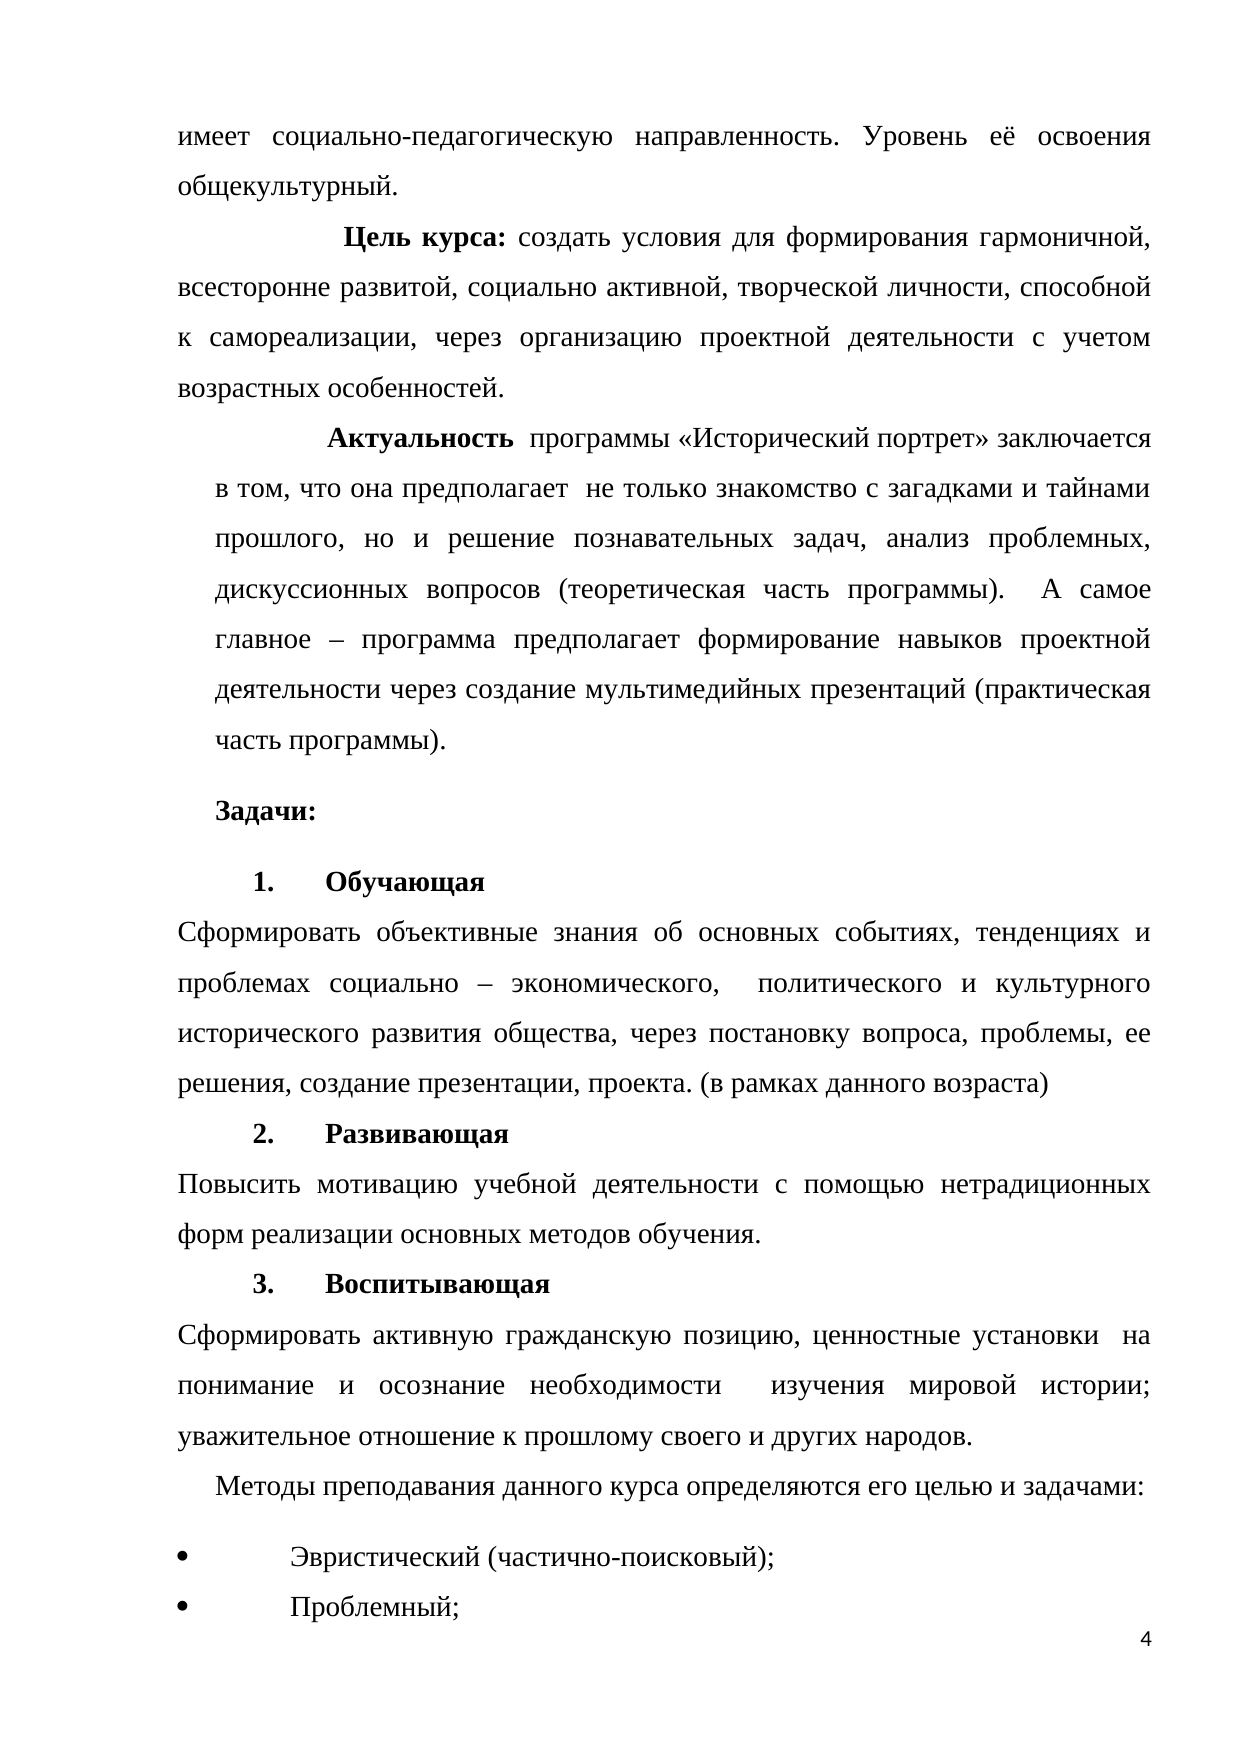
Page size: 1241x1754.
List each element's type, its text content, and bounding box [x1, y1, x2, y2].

text Цель курса: создать условия для формирования гармоничной, всесторонне развитой, социально активной, творческой личности, способной к самореализации, через организацию проектной деятельности с учетом возрастных особенностей. [177, 219, 1152, 403]
list Обучающая [252, 864, 1152, 898]
list Воспитывающая [252, 1267, 1152, 1300]
text Сформировать активную гражданскую позицию, ценностные установки на понимание и осознание необходимости изучения мировой истории; уважительное отношение к прошлому своего и других народов. [177, 1317, 1152, 1451]
text Задачи: [215, 793, 1152, 827]
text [177, 118, 1152, 202]
text Методы преподавания данного курса определяются его целью и задачами: [215, 1468, 1152, 1501]
list Проблемный; [177, 1589, 1152, 1623]
text Сформировать объективные знания об основных событиях, тенденциях и проблемах социально – экономического, политического и культурного исторического развития общества, через постановку вопроса, проблемы, ее решения, создание презентации, проекта. (в рамках данного возраста) [177, 914, 1152, 1099]
list Эвристический (частично-поисковый); [177, 1539, 1152, 1573]
list Развивающая [252, 1116, 1152, 1149]
text Повысить мотивацию учебной деятельности с помощью нетрадиционных форм реализации основных методов обучения. [177, 1166, 1152, 1250]
text Актуальность программы «Исторический портрет» заключается в том, что она предполагает не только знакомство с загадками и тайнами прошлого, но и решение познавательных задач, анализ проблемных, дискуссионных вопросов (теоретическая часть программы). А самое главное – программа предполагает формирование навыков проектной деятельности через создание мультимедийных презентаций (практическая часть программы). [215, 420, 1152, 755]
